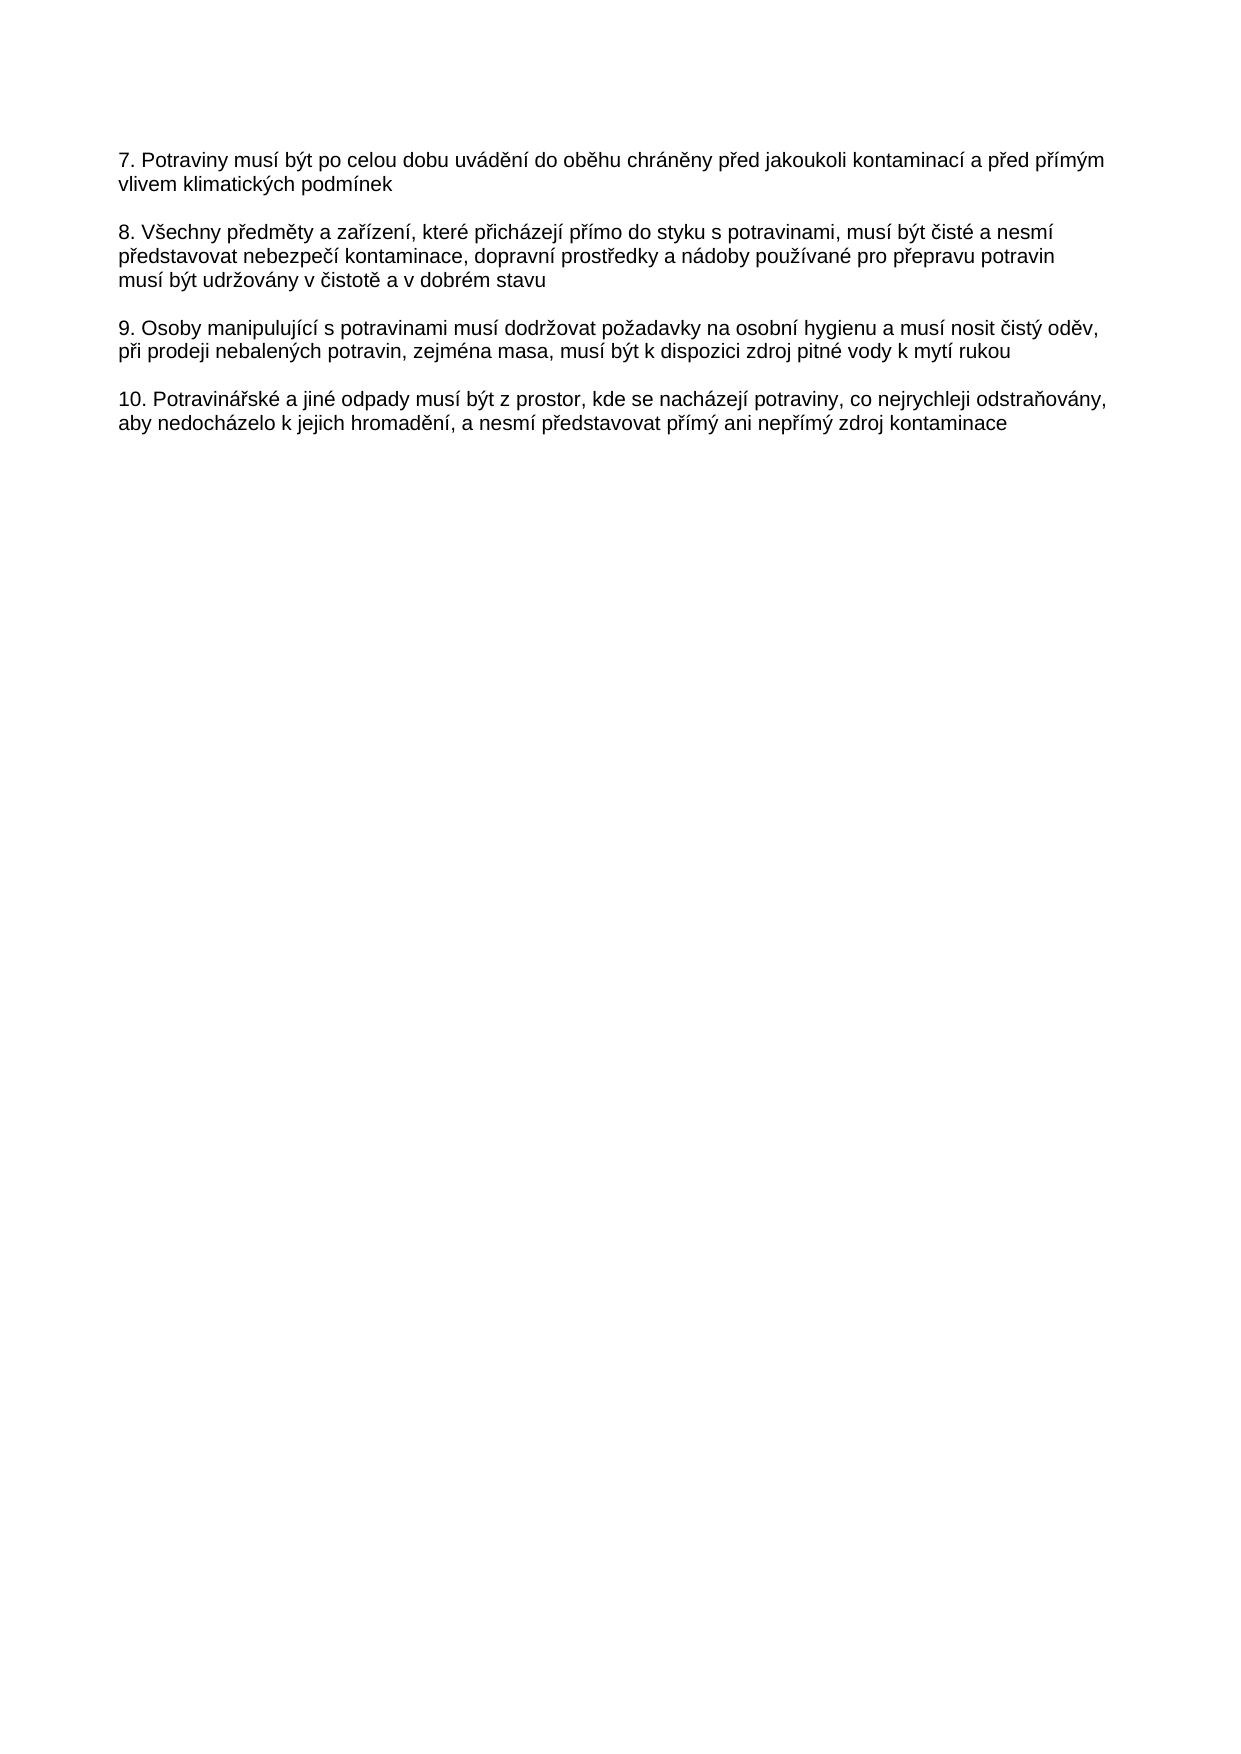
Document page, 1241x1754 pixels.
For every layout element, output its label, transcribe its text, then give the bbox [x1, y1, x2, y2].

text 10. Potravinářské a jiné odpady musí být z prostor, kde se nacházejí potraviny, co nejrychleji odstraňovány, [118, 387, 1122, 411]
text aby nedocházelo k jejich hromadění, a nesmí představovat přímý ani nepřímý zdroj kontaminace [118, 411, 1122, 435]
text 8. Všechny předměty a zařízení, které přicházejí přímo do styku s potravinami, musí být čisté a nesmí [118, 219, 1122, 243]
text představovat nebezpečí kontaminace, dopravní prostředky a nádoby používané pro přepravu potravin [118, 243, 1122, 267]
text 7. Potraviny musí být po celou dobu uvádění do oběhu chráněny před jakoukoli kontaminací a před přímým [118, 148, 1122, 172]
text 9. Osoby manipulující s potravinami musí dodržovat požadavky na osobní hygienu a musí nosit čistý oděv, [118, 315, 1122, 339]
text vlivem klimatických podmínek [118, 172, 1122, 196]
text při prodeji nebalených potravin, zejména masa, musí být k dispozici zdroj pitné vody k mytí rukou [118, 339, 1122, 363]
text musí být udržovány v čistotě a v dobrém stavu [118, 267, 1122, 291]
